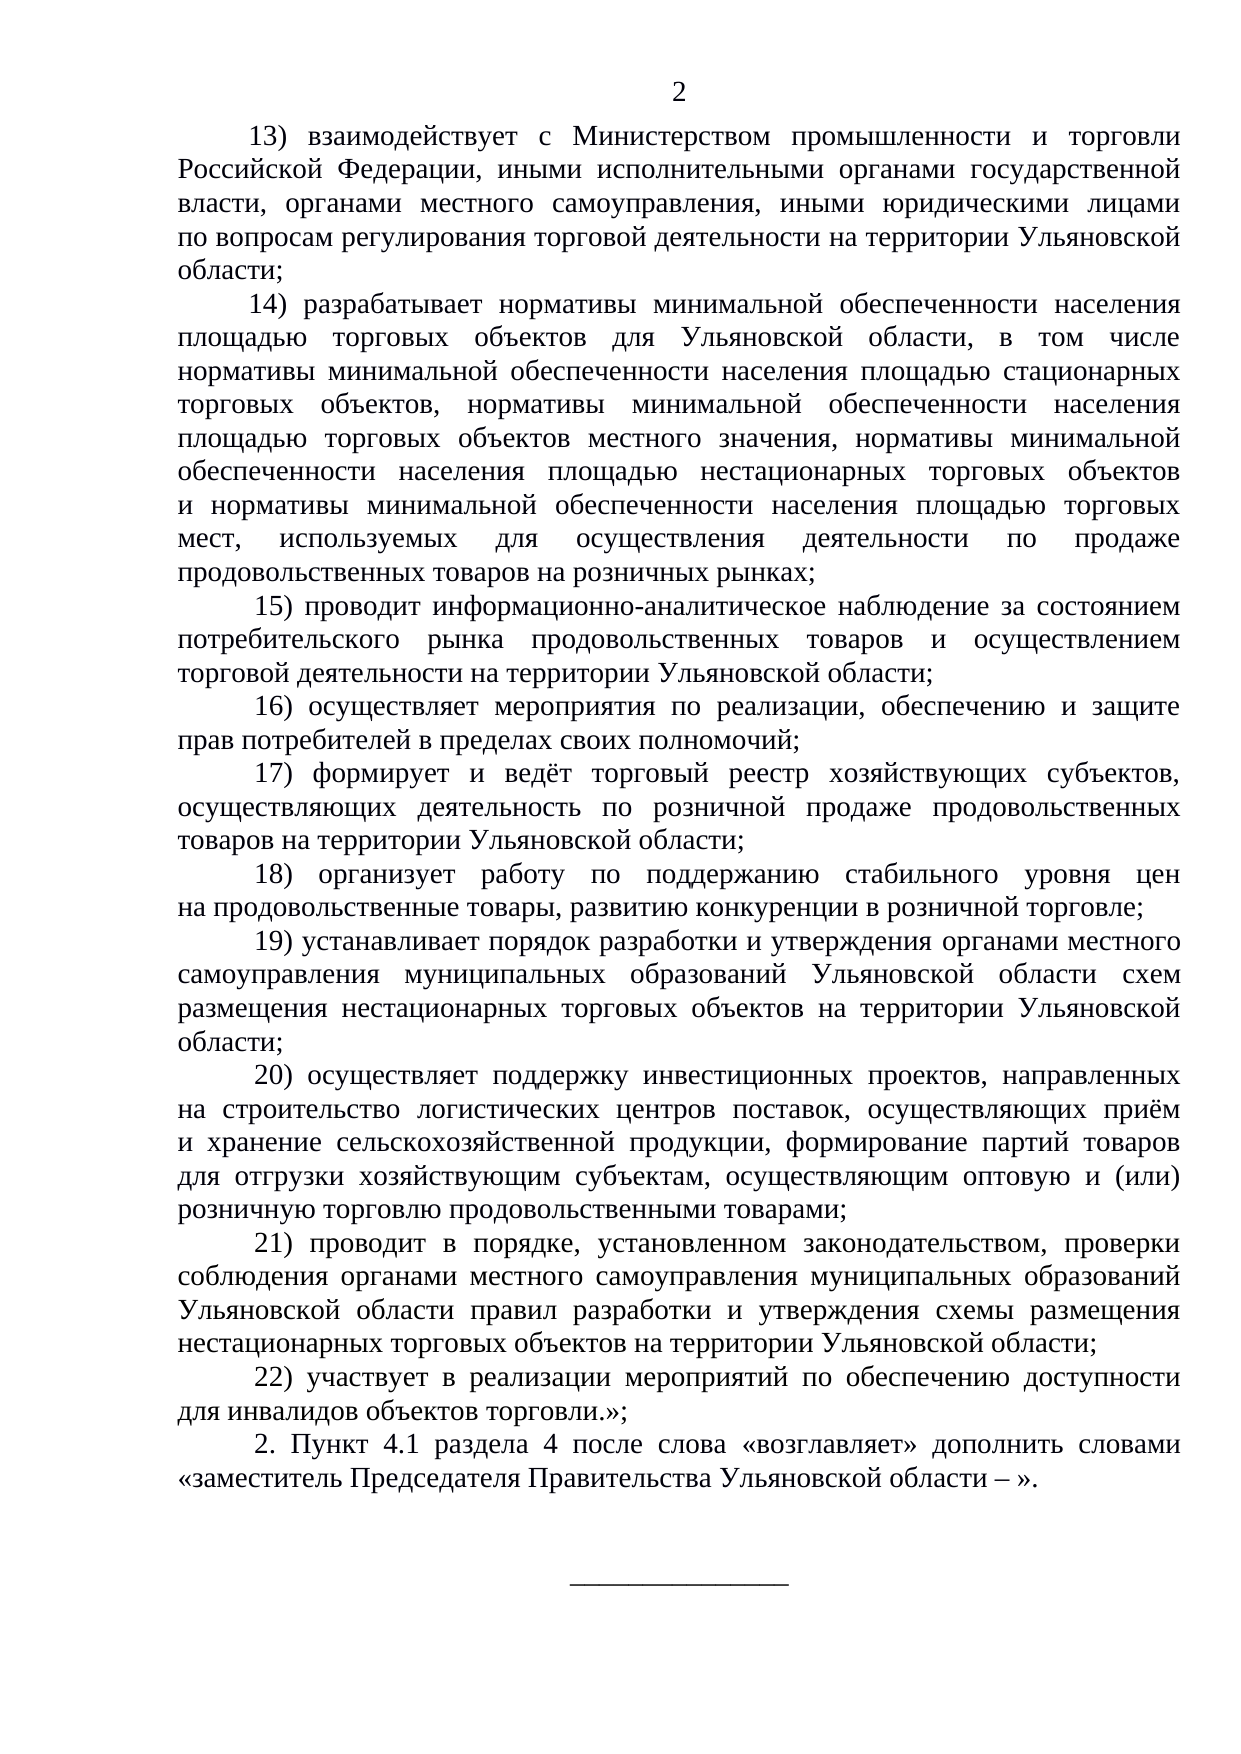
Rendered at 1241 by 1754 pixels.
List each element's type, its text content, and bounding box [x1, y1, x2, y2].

text 22) участвует в реализации мероприятий по обеспечению доступности для инвалидов объектов торговли.»; [177, 1359, 1181, 1426]
text 18) организует работу по поддержанию стабильного уровня цен на продовольственные товары, развитию конкуренции в розничной торговле; [177, 856, 1181, 923]
text 20) осуществляет поддержку инвестиционных проектов, направленных на строительство логистических центров поставок, осуществляющих приём и хранение сельскохозяйственной продукции, формирование партий товаров для отгрузки хозяйствующим субъектам, осуществляющим оптовую и (или) розничную торговлю продовольственными товарами; [177, 1057, 1181, 1225]
text 13) взаимодействует с Министерством промышленности и торговли Российской Федерации, иными исполнительными органами государственной власти, органами местного самоуправления, иными юридическими лицами по вопросам регулирования торговой деятельности на территории Ульяновской области; [177, 118, 1181, 286]
text 14) разрабатывает нормативы минимальной обеспеченности населения площадью торговых объектов для Ульяновской области, в том числе нормативы минимальной обеспеченности населения площадью стационарных торговых объектов, нормативы минимальной обеспеченности населения площадью торговых объектов местного значения, нормативы минимальной обеспеченности населения площадью нестационарных торговых объектов и нормативы минимальной обеспеченности населения площадью торговых мест, используемых для осуществления деятельности по продаже продовольственных товаров на розничных рынках; [177, 286, 1181, 588]
text 15) проводит информационно-аналитическое наблюдение за состоянием потребительского рынка продовольственных товаров и осуществлением торговой деятельности на территории Ульяновской области; [177, 588, 1181, 688]
text 2. Пункт 4.1 раздела 4 после слова «возглавляет» дополнить словами «заместитель Председателя Правительства Ульяновской области – ». [177, 1426, 1181, 1493]
text 16) осуществляет мероприятия по реализации, обеспечению и защите прав потребителей в пределах своих полномочий; [177, 688, 1181, 755]
text _______________ [177, 1556, 1181, 1589]
text 21) проводит в порядке, установленном законодательством, проверки соблюдения органами местного самоуправления муниципальных образований Ульяновской области правил разработки и утверждения схемы размещения нестационарных торговых объектов на территории Ульяновской области; [177, 1225, 1181, 1359]
text 19) устанавливает порядок разработки и утверждения органами местного самоуправления муниципальных образований Ульяновской области схем размещения нестационарных торговых объектов на территории Ульяновской области; [177, 923, 1181, 1057]
text 17) формирует и ведёт торговый реестр хозяйствующих субъектов, осуществляющих деятельность по розничной продаже продовольственных товаров на территории Ульяновской области; [177, 755, 1181, 856]
